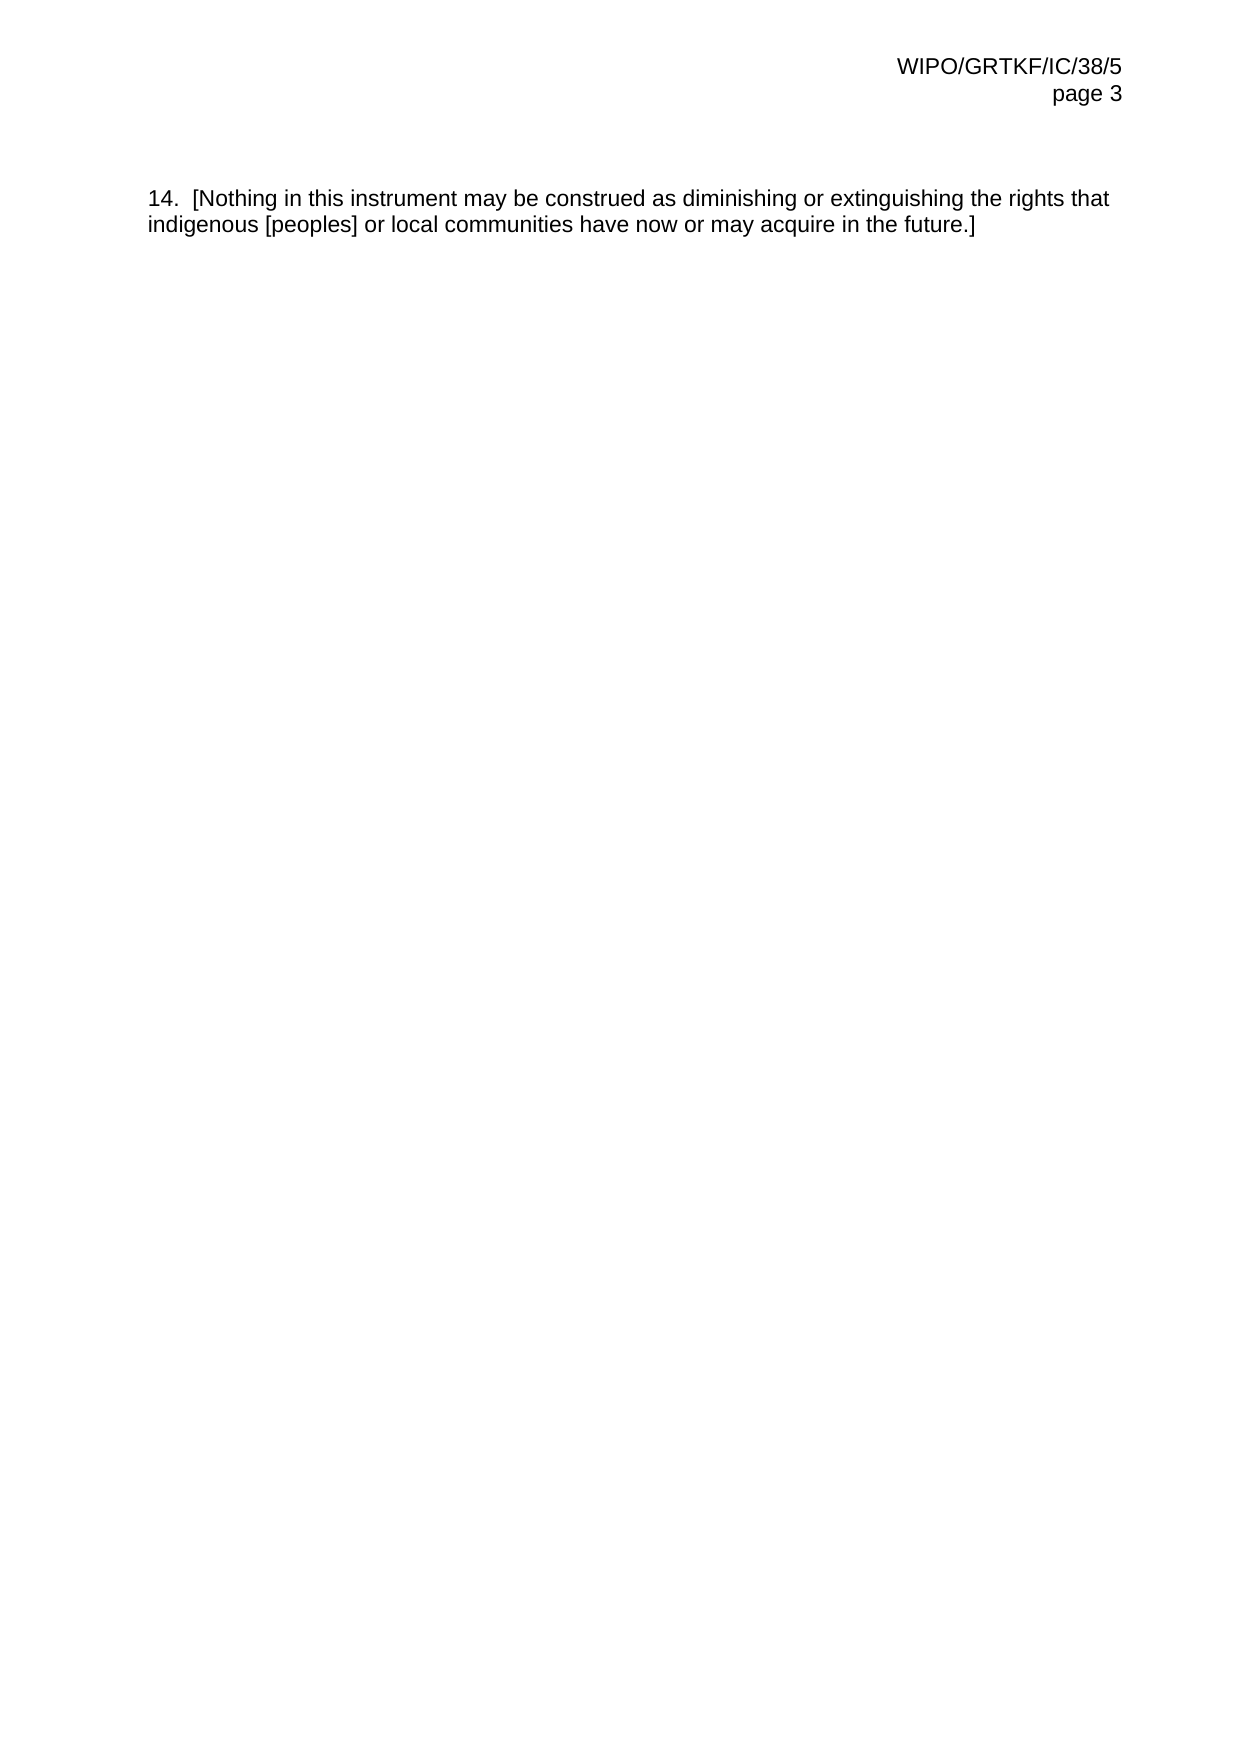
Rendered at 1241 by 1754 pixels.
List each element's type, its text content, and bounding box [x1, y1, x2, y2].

text 14. [Nothing in this instrument may be construed as diminishing or extinguishing the rights that indigenous [peoples] or local communities have now or may acquire in the future.] [148, 185, 1122, 238]
